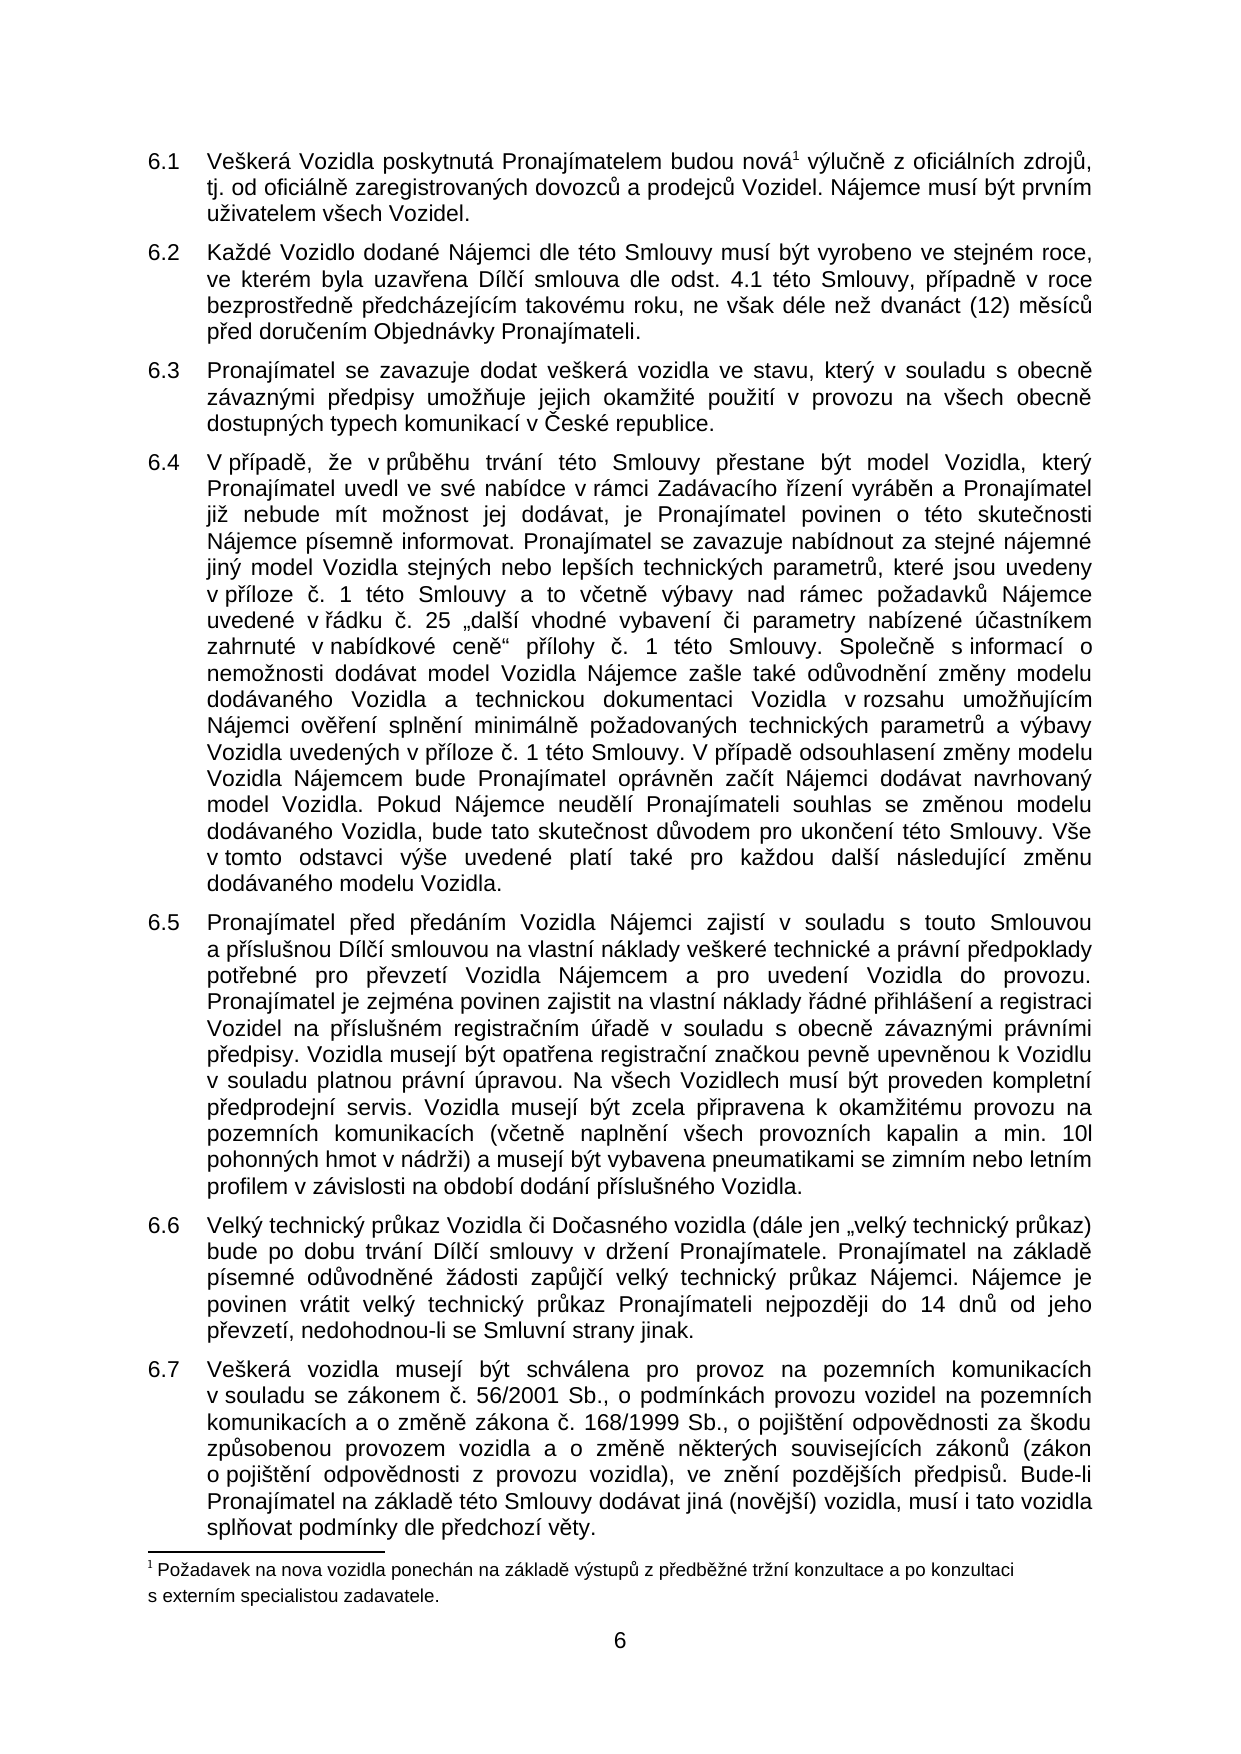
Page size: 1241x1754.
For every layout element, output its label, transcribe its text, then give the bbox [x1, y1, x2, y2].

list V případě, že v průběhu trvání této Smlouvy přestane být model Vozidla, který Pronajímatel uvedl ve své nabídce v rámci Zadávacího řízení vyráběn a Pronajímatel již nebude mít možnost jej dodávat, je Pronajímatel povinen o této skutečnosti Nájemce písemně informovat. Pronajímatel se zavazuje nabídnout za stejné nájemné jiný model Vozidla stejných nebo lepších technických parametrů, které jsou uvedeny v příloze č. 1 této Smlouvy a to včetně výbavy nad rámec požadavků Nájemce uvedené v řádku č. 25 „další vhodné vybavení či parametry nabízené účastníkem zahrnuté v nabídkové ceně“ přílohy č. 1 této Smlouvy. Společně s informací o nemožnosti dodávat model Vozidla Nájemce zašle také odůvodnění změny modelu dodávaného Vozidla a technickou dokumentaci Vozidla v rozsahu umožňujícím Nájemci ověření splnění minimálně požadovaných technických parametrů a výbavy Vozidla uvedených v příloze č. 1 této Smlouvy. V případě odsouhlasení změny modelu Vozidla Nájemcem bude Pronajímatel oprávněn začít Nájemci dodávat navrhovaný model Vozidla. Pokud Nájemce neudělí Pronajímateli souhlas se změnou modelu dodávaného Vozidla, bude tato skutečnost důvodem pro ukončení této Smlouvy. Vše v tomto odstavci výše uvedené platí také pro každou další následující změnu dodávaného modelu Vozidla. [148, 449, 1093, 897]
list Pronajímatel před předáním Vozidla Nájemci zajistí v souladu s touto Smlouvou a příslušnou Dílčí smlouvou na vlastní náklady veškeré technické a právní předpoklady potřebné pro převzetí Vozidla Nájemcem a pro uvedení Vozidla do provozu. Pronajímatel je zejména povinen zajistit na vlastní náklady řádné přihlášení a registraci Vozidel na příslušném registračním úřadě v souladu s obecně závaznými právními předpisy. Vozidla musejí být opatřena registrační značkou pevně upevněnou k Vozidlu v souladu platnou právní úpravou. Na všech Vozidlech musí být proveden kompletní předprodejní servis. Vozidla musejí být zcela připravena k okamžitému provozu na pozemních komunikacích (včetně naplnění všech provozních kapalin a min. 10l pohonných hmot v nádrži) a musejí být vybavena pneumatikami se zimním nebo letním profilem v závislosti na období dodání příslušného Vozidla. [148, 909, 1093, 1199]
list Veškerá vozidla musejí být schválena pro provoz na pozemních komunikacích v souladu se zákonem č. 56/2001 Sb., o podmínkách provozu vozidel na pozemních komunikacích a o změně zákona č. 168/1999 Sb., o pojištění odpovědnosti za škodu způsobenou provozem vozidla a o změně některých souvisejících zákonů (zákon o pojištění odpovědnosti z provozu vozidla), ve znění pozdějších předpisů. Bude-li Pronajímatel na základě této Smlouvy dodávat jiná (novější) vozidla, musí i tato vozidla splňovat podmínky dle předchozí věty. [148, 1356, 1093, 1540]
list Každé Vozidlo dodané Nájemci dle této Smlouvy musí být vyrobeno ve stejném roce, ve kterém byla uzavřena Dílčí smlouva dle odst. 4.1 této Smlouvy, případně v roce bezprostředně předcházejícím takovému roku, ne však déle než dvanáct (12) měsíců před doručením Objednávky Pronajímateli. [148, 239, 1093, 345]
list Velký technický průkaz Vozidla či Dočasného vozidla (dále jen „velký technický průkaz) bude po dobu trvání Dílčí smlouvy v držení Pronajímatele. Pronajímatel na základě písemné odůvodněné žádosti zapůjčí velký technický průkaz Nájemci. Nájemce je povinen vrátit velký technický průkaz Pronajímateli nejpozději do 14 dnů od jeho převzetí, nedohodnou-li se Smluvní strany jinak. [148, 1212, 1093, 1343]
list Pronajímatel se zavazuje dodat veškerá vozidla ve stavu, který v souladu s obecně závaznými předpisy umožňuje jejich okamžité použití v provozu na všech obecně dostupných typech komunikací v České republice. [148, 357, 1093, 436]
list Veškerá Vozidla poskytnutá Pronajímatelem budou nová výlučně z oficiálních zdrojů, tj. od oficiálně zaregistrovaných dovozců a prodejců Vozidel. Nájemce musí být prvním uživatelem všech Vozidel. [148, 148, 1093, 227]
